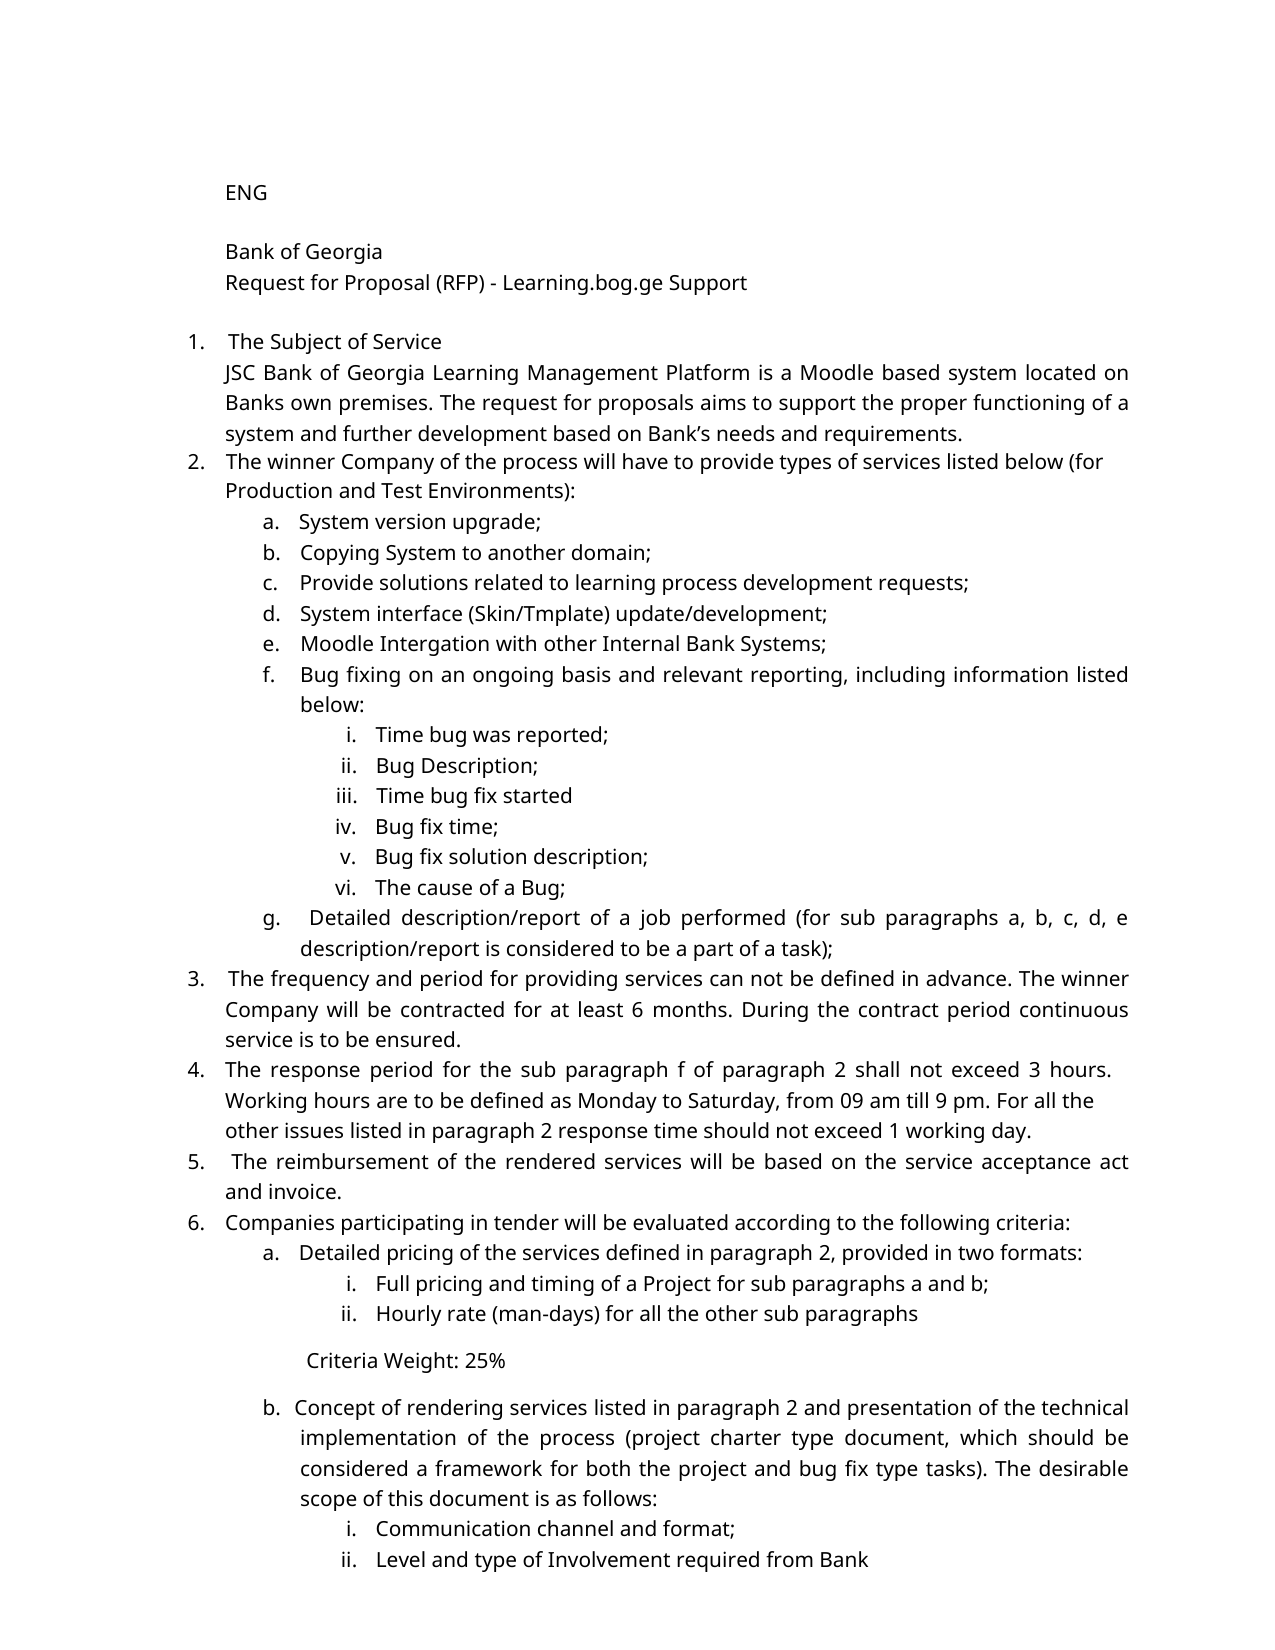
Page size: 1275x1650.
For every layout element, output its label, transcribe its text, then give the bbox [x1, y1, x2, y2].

text vi. The cause of a Bug; [335, 873, 1137, 901]
text iii. Time bug fix started iv. Bug fix time; [335, 782, 583, 840]
text ii. Level and type of Involvement required from Bank [341, 1545, 1137, 1573]
text Request for Proposal (RFP) - Learning.bog.ge Support [225, 268, 773, 296]
text a. System version upgrade; [262, 507, 1137, 536]
text Criteria Weight: 25% [296, 1347, 515, 1375]
text 4. The response period for the sub paragraph f of paragraph 2 shall not exceed 3 hours. [187, 1056, 1137, 1084]
text 2. The winner Company of the process will have to provide types of services listed below (for [187, 449, 1137, 474]
text i. Full pricing and timing of a Project for sub paragraphs a and b; [346, 1269, 1137, 1297]
text a. Detailed pricing of the services defined in paragraph 2, provided in two formats: [262, 1238, 1137, 1267]
text f. Bug fixing on an ongoing basis and relevant reporting, including information listed below: [262, 660, 1129, 718]
text 3. The frequency and period for providing services can not be defined in advance. The winner Company will be contracted for at least 6 months. During the contract period continuous service is to be ensured. [187, 964, 1129, 1054]
text v. Bug fix solution description; [340, 842, 1137, 871]
text 5. The reimbursement of the rendered services will be based on the service acceptance act and invoice. [187, 1147, 1129, 1206]
text g. Detailed description/report of a job performed (for sub paragraphs a, b, c, d, e description/report is considered to be a part of a task); [262, 903, 1129, 962]
text c. Provide solutions related to learning process development requests; [262, 568, 1137, 597]
text e. Moodle Intergation with other Internal Bank Systems; [262, 629, 1137, 658]
text Working hours are to be defined as Monday to Saturday, from 09 am till 9 pm. For all the other issues listed in paragraph 2 response time should not exceed 1 working day. [225, 1086, 1129, 1145]
text Bank of Georgia [225, 237, 392, 266]
text ENG [225, 178, 276, 207]
text i. Communication channel and format; [346, 1514, 1137, 1543]
text b. Copying System to another domain; [262, 538, 1137, 566]
text 6. Companies participating in tender will be evaluated according to the following criteria: [187, 1208, 1137, 1236]
text ii. Bug Description; [341, 751, 1137, 779]
text ii. Hourly rate (man-days) for all the other sub paragraphs [341, 1299, 1137, 1328]
text b. Concept of rendering services listed in paragraph 2 and presentation of the technical implementation of the process (project charter type document, which should be considered a framework for both the project and bug fix type tasks). The desirable scope of this document is as follows: [262, 1393, 1129, 1512]
text d. System interface (Skin/Tmplate) update/development; [262, 599, 1137, 627]
text Production and Test Environments): [225, 477, 591, 505]
text i. Time bug was reported; [346, 721, 1137, 749]
text JSC Bank of Georgia Learning Management Platform is a Moodle based system located on Banks own premises. The request for proposals aims to support the proper functioning of a system and further development based on Bank’s needs and requirements. [225, 358, 1129, 447]
text 1. The Subject of Service [187, 327, 1137, 356]
